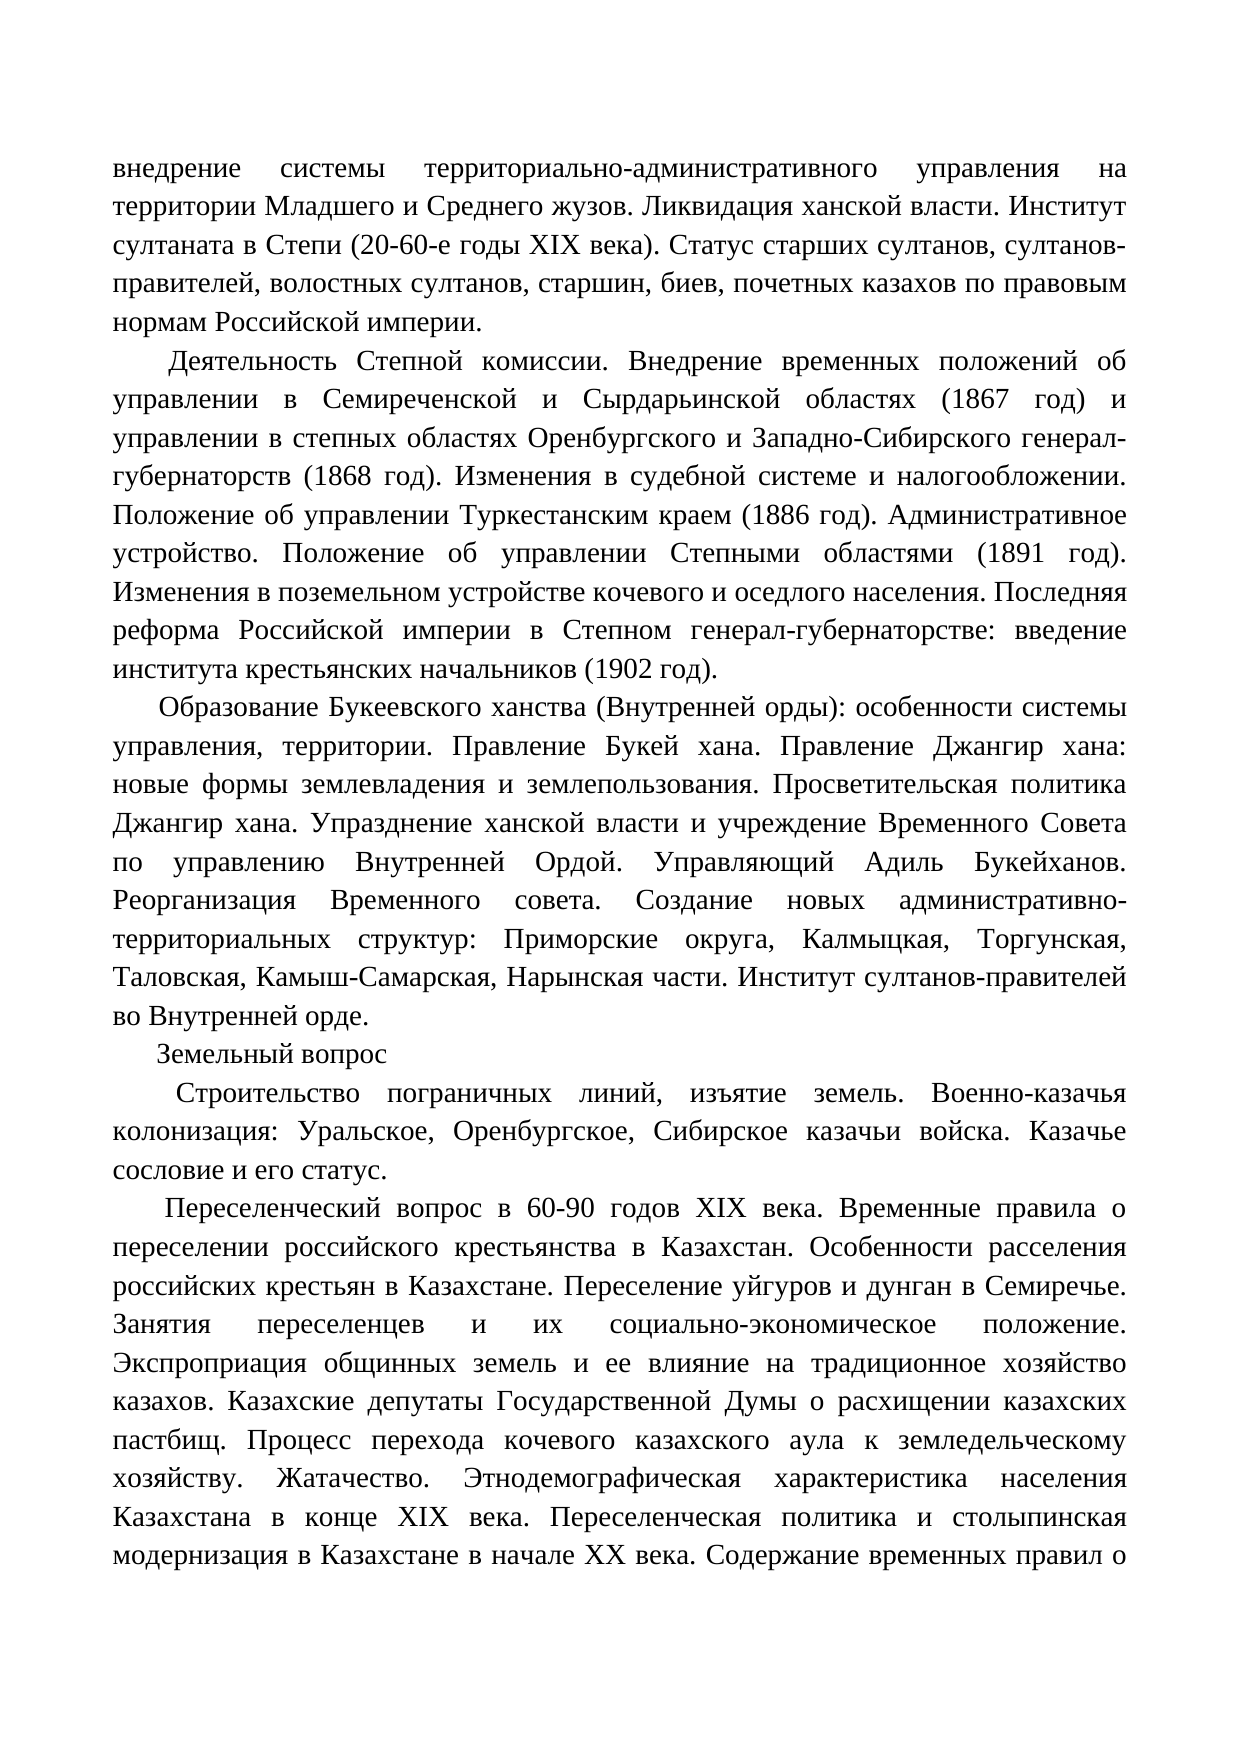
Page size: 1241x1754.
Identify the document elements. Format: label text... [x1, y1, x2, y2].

text Строительство пограничных линий, изъятие земель. Военно-казачья колонизация: Уральское, Оренбургское, Сибирское казачьи войска. Казачье сословие и его статус. [112, 1075, 1128, 1186]
text Земельный вопрос [112, 1036, 1128, 1070]
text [112, 150, 1128, 338]
text Образование Букеевского ханства (Внутренней орды): особенности системы управления, территории. Правление Букей хана. Правление Джангир хана: новые формы землевладения и землепользования. Просветительская политика Джангир хана. Упразднение ханской власти и учреждение Временного Совета по управлению Внутренней Ордой. Управляющий Адиль Букейханов. Реорганизация Временного совета. Создание новых административно-территориальных структур: Приморские округа, Калмыцкая, Торгунская, Таловская, Камыш-Самарская, Нарынская части. Институт султанов-правителей во Внутренней орде. [112, 689, 1128, 1031]
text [112, 1191, 1128, 1571]
text Деятельность Степной комиссии. Внедрение временных положений об управлении в Семиреченской и Сырдарьинской областях (1867 год) и управлении в степных областях Оренбургского и Западно-Сибирского генерал-губернаторств (1868 год). Изменения в судебной системе и налогообложении. Положение об управлении Туркестанским краем (1886 год). Административное устройство. Положение об управлении Степными областями (1891 год). Изменения в поземельном устройстве кочевого и оседлого населения. Последняя реформа Российской империи в Степном генерал-губернаторстве: введение института крестьянских начальников (1902 год). [112, 343, 1128, 684]
